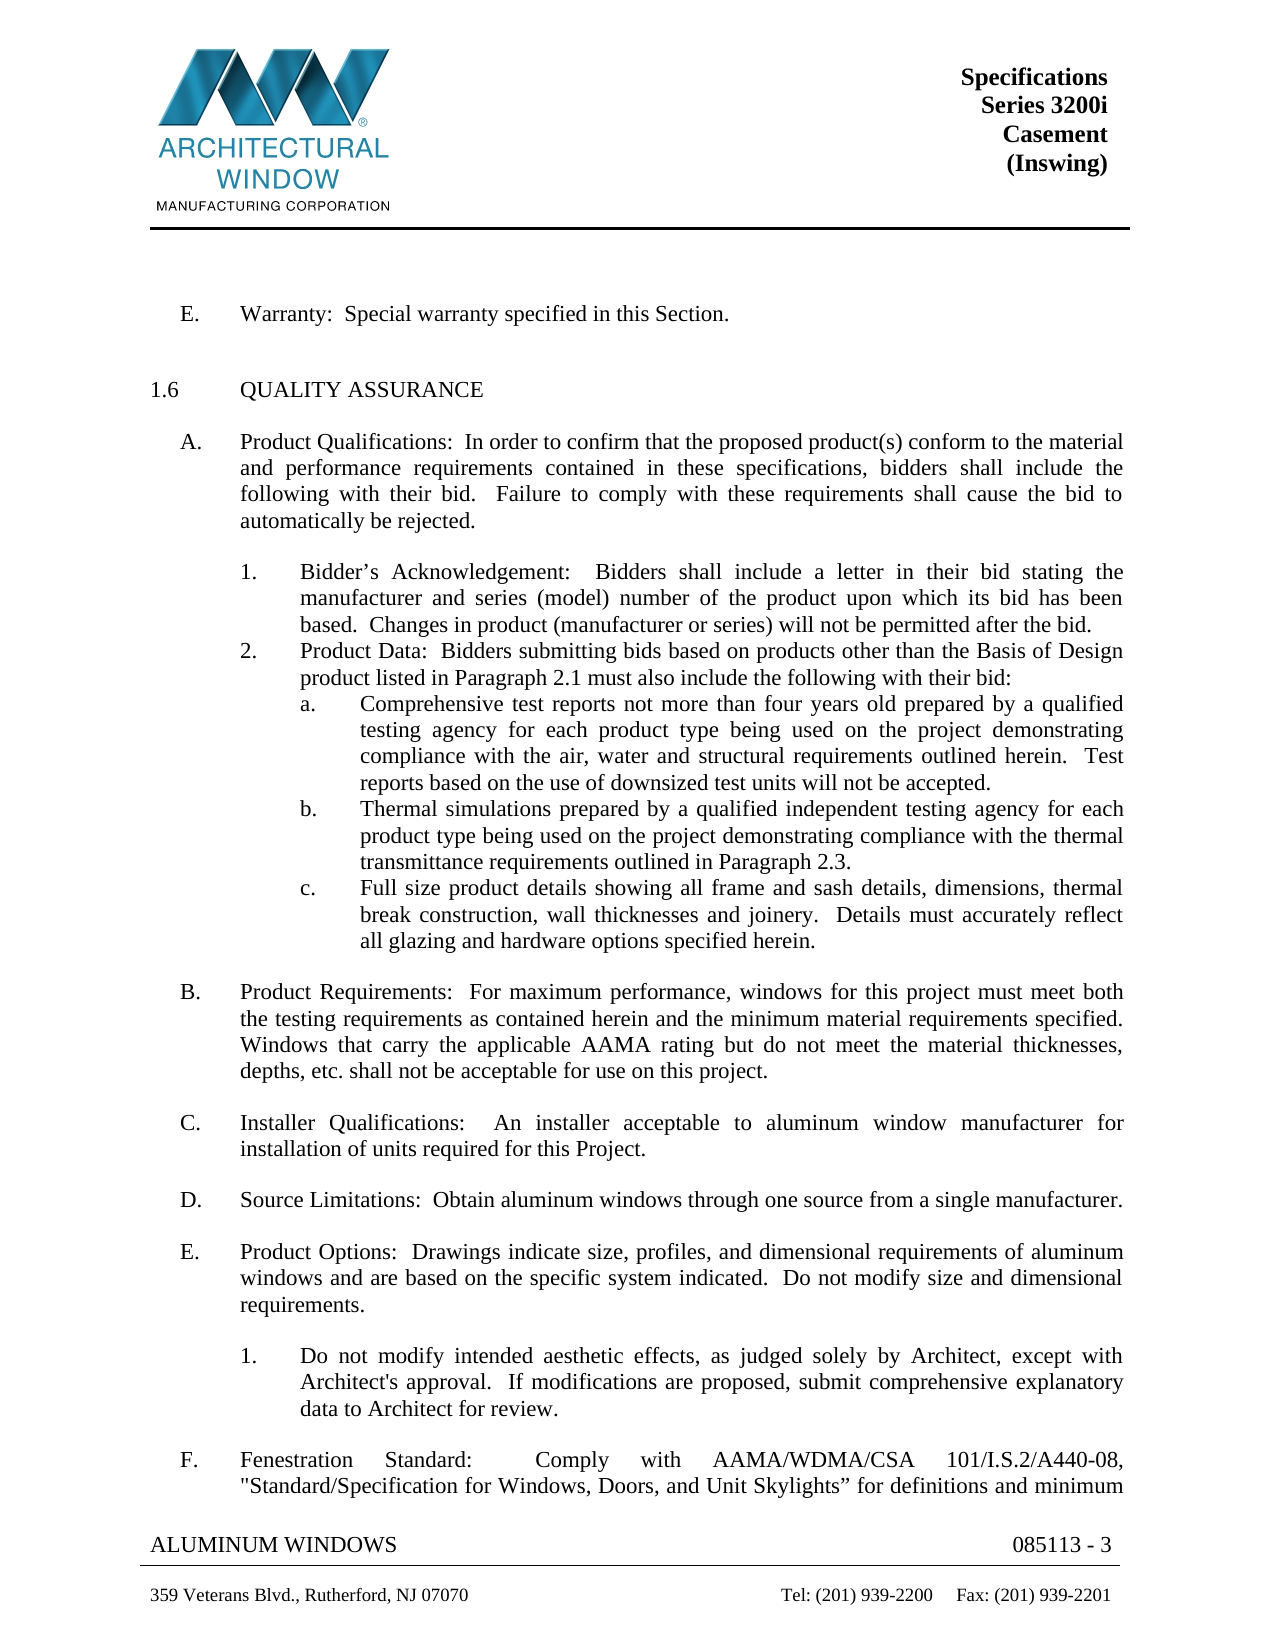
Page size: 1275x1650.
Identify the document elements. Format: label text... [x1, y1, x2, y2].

picture [150, 44, 394, 213]
text Product Requirements: For maximum performance, windows for this project must meet both the testing requirements as contained herein and the minimum material requirements specified. Windows that carry the applicable AAMA rating but do not meet the material thicknesses, depths, etc. shall not be acceptable for use on this project. [180, 978, 1125, 1084]
text Product Options: Drawings indicate size, profiles, and dimensional requirements of aluminum windows and are based on the specific system indicated. Do not modify size and dimensional requirements. [180, 1238, 1125, 1317]
text Thermal simulations prepared by a qualified independent testing agency for each product type being used on the project demonstrating compliance with the thermal transmittance requirements outlined in Paragraph 2.3. [300, 795, 1125, 874]
text Bidder’s Acknowledgement: Bidders shall include a letter in their bid stating the manufacturer and series (model) number of the product upon which its bid has been based. Changes in product (manufacturer or series) will not be permitted after the bid. [240, 558, 1125, 637]
text Product Data: Bidders submitting bids based on products other than the Basis of Design product listed in Paragraph 2.1 must also include the following with their bid: [240, 637, 1125, 690]
text Comprehensive test reports not more than four years old prepared by a qualified testing agency for each product type being used on the project demonstrating compliance with the air, water and structural requirements outlined herein. Test reports based on the use of downsized test units will not be accepted. [300, 690, 1125, 795]
text Installer Qualifications: An installer acceptable to aluminum window manufacturer for installation of units required for this Project. [180, 1109, 1125, 1162]
text Warranty: Special warranty specified in this Section. [180, 300, 1125, 326]
text Source Limitations: Obtain aluminum windows through one source from a single manufacturer. [180, 1187, 1125, 1213]
text Full size product details showing all frame and sash details, dimensions, thermal break construction, wall thicknesses and joinery. Details must accurately reflect all glazing and hardware options specified herein. [300, 874, 1125, 953]
text Product Qualifications: In order to confirm that the proposed product(s) conform to the material and performance requirements contained in these specifications, bidders shall include the following with their bid. Failure to comply with these requirements shall cause the bid to automatically be rejected. [180, 428, 1125, 533]
text Do not modify intended aesthetic effects, as judged solely by Architect, except with Architect's approval. If modifications are proposed, submit comprehensive explanatory data to Architect for review. [240, 1342, 1125, 1421]
text QUALITY ASSURANCE [150, 376, 1125, 403]
